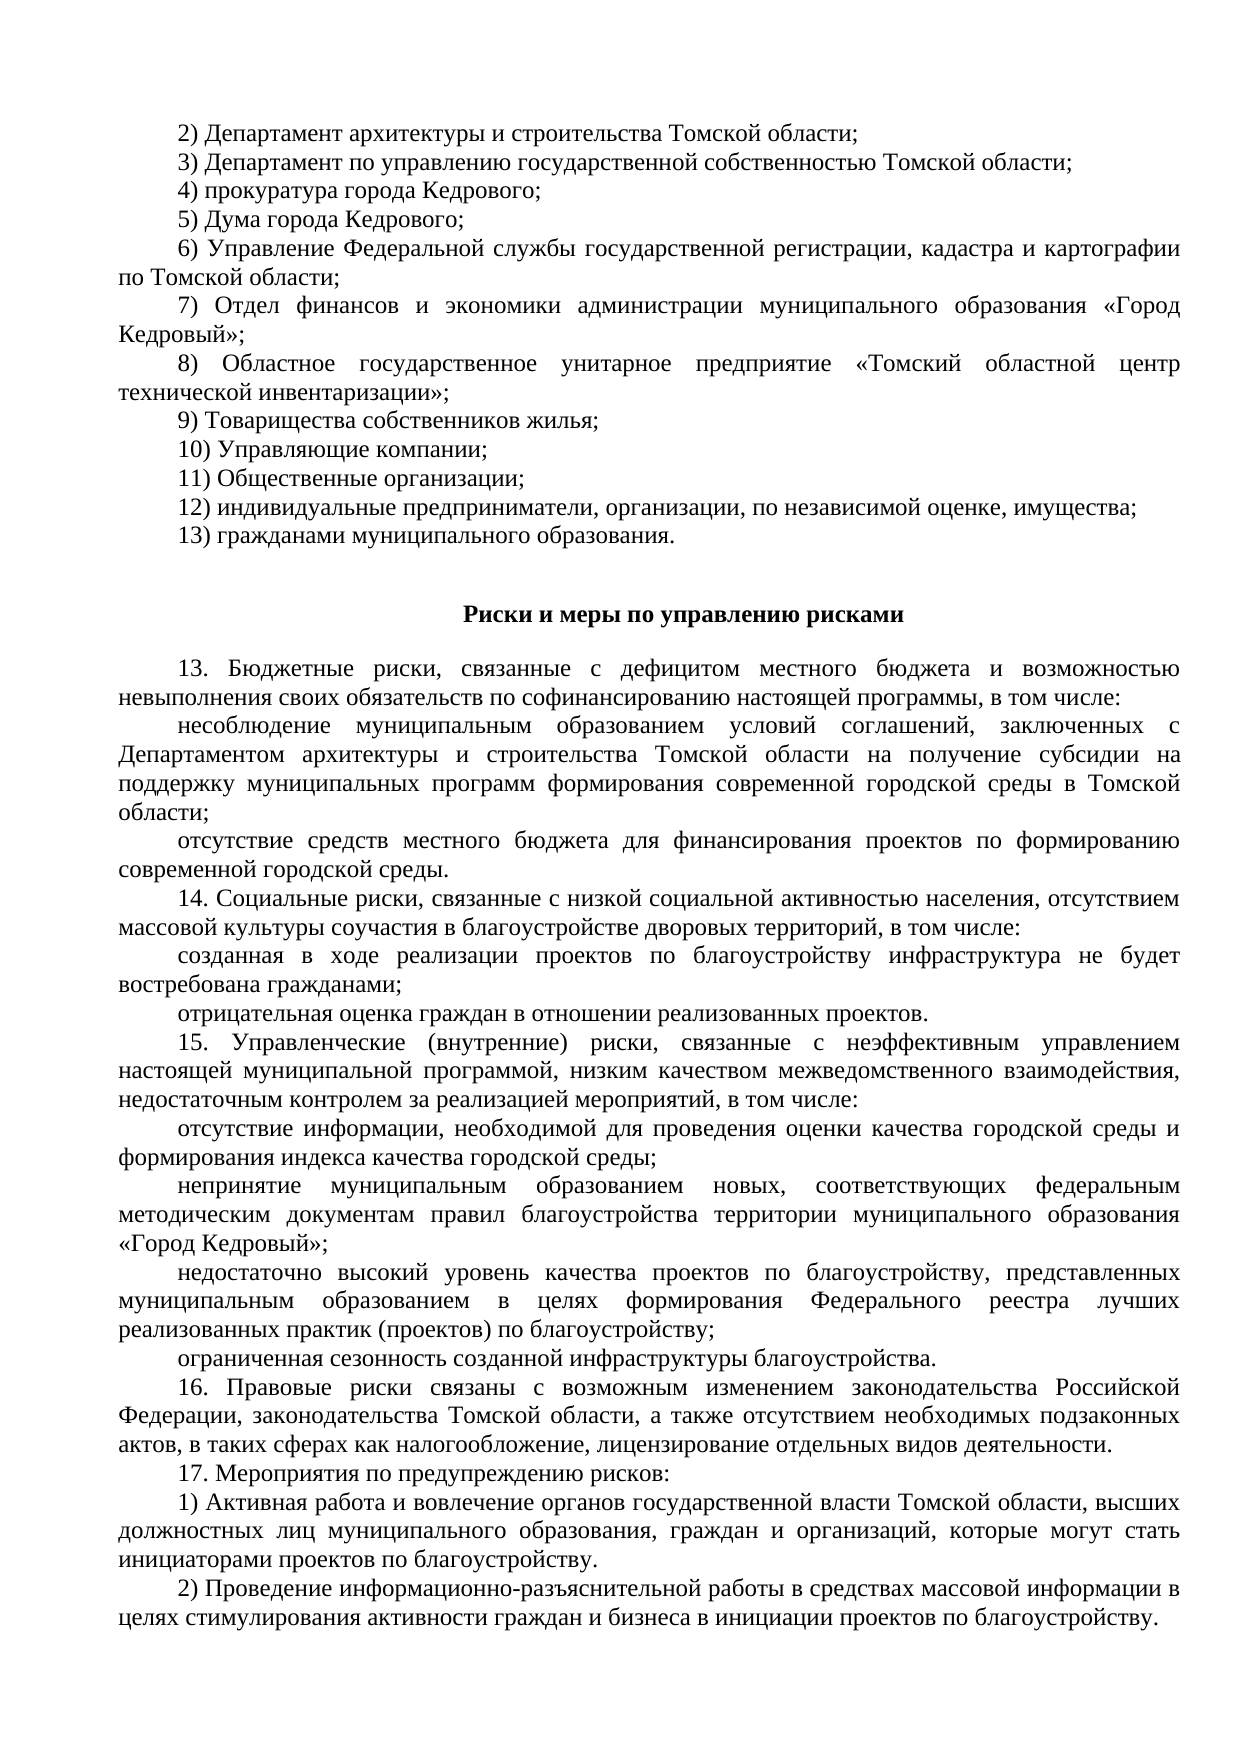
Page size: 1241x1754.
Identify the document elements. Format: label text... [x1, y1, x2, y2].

text 6) Управление Федеральной службы государственной регистрации, кадастра и картографии по Томской области; [118, 233, 1181, 291]
text 16. Правовые риски связаны с возможным изменением законодательства Российской Федерации, законодательства Томской области, а также отсутствием необходимых подзаконных актов, в таких сферах как налогообложение, лицензирование отдельных видов деятельности. [118, 1372, 1181, 1458]
text 11) Общественные организации; [118, 463, 1181, 492]
text 15. Управленческие (внутренние) риски, связанные с неэффективным управлением настоящей муниципальной программой, низким качеством межведомственного взаимодействия, недостаточным контролем за реализацией мероприятий, в том числе: [118, 1027, 1181, 1113]
text Риски и меры по управлению рисками [192, 599, 1116, 628]
text непринятие муниципальным образованием новых, соответствующих федеральным методическим документам правил благоустройства территории муниципального образования «Город Кедровый»; [118, 1171, 1181, 1257]
text 4) прокуратура города Кедрового; [118, 176, 1181, 204]
text отсутствие средств местного бюджета для финансирования проектов по формированию современной городской среды. [118, 826, 1181, 883]
text созданная в ходе реализации проектов по благоустройству инфраструктура не будет востребована гражданами; [118, 941, 1181, 998]
text 17. Мероприятия по предупреждению рисков: [118, 1458, 1181, 1487]
text 3) Департамент по управлению государственной собственностью Томской области; [118, 147, 1181, 176]
text несоблюдение муниципальным образованием условий соглашений, заключенных с Департаментом архитектуры и строительства Томской области на получение субсидии на поддержку муниципальных программ формирования современной городской среды в Томской области; [118, 711, 1181, 826]
text отрицательная оценка граждан в отношении реализованных проектов. [118, 998, 1181, 1027]
text 12) индивидуальные предприниматели, организации, по независимой оценке, имущества; [118, 492, 1181, 521]
text 9) Товарищества собственников жилья; [118, 406, 1181, 434]
text 13) гражданами муниципального образования. [118, 521, 1181, 549]
text 1) Активная работа и вовлечение органов государственной власти Томской области, высших должностных лиц муниципального образования, граждан и организаций, которые могут стать инициаторами проектов по благоустройству. [118, 1487, 1181, 1573]
text 8) Областное государственное унитарное предприятие «Томский областной центр технической инвентаризации»; [118, 348, 1181, 406]
text 2) Проведение информационно-разъяснительной работы в средствах массовой информации в целях стимулирования активности граждан и бизнеса в инициации проектов по благоустройству. [118, 1573, 1181, 1631]
text отсутствие информации, необходимой для проведения оценки качества городской среды и формирования индекса качества городской среды; [118, 1113, 1181, 1171]
text 10) Управляющие компании; [118, 434, 1181, 463]
text 2) Департамент архитектуры и строительства Томской области; [118, 118, 1181, 147]
text 7) Отдел финансов и экономики администрации муниципального образования «Город Кедровый»; [118, 291, 1181, 348]
text ограниченная сезонность созданной инфраструктуры благоустройства. [118, 1343, 1181, 1372]
text 14. Социальные риски, связанные с низкой социальной активностью населения, отсутствием массовой культуры соучастия в благоустройстве дворовых территорий, в том числе: [118, 883, 1181, 941]
text недостаточно высокий уровень качества проектов по благоустройству, представленных муниципальным образованием в целях формирования Федерального реестра лучших реализованных практик (проектов) по благоустройству; [118, 1257, 1181, 1343]
text 13. Бюджетные риски, связанные с дефицитом местного бюджета и возможностью невыполнения своих обязательств по софинансированию настоящей программы, в том числе: [118, 653, 1181, 711]
text 5) Дума города Кедрового; [118, 204, 1181, 233]
